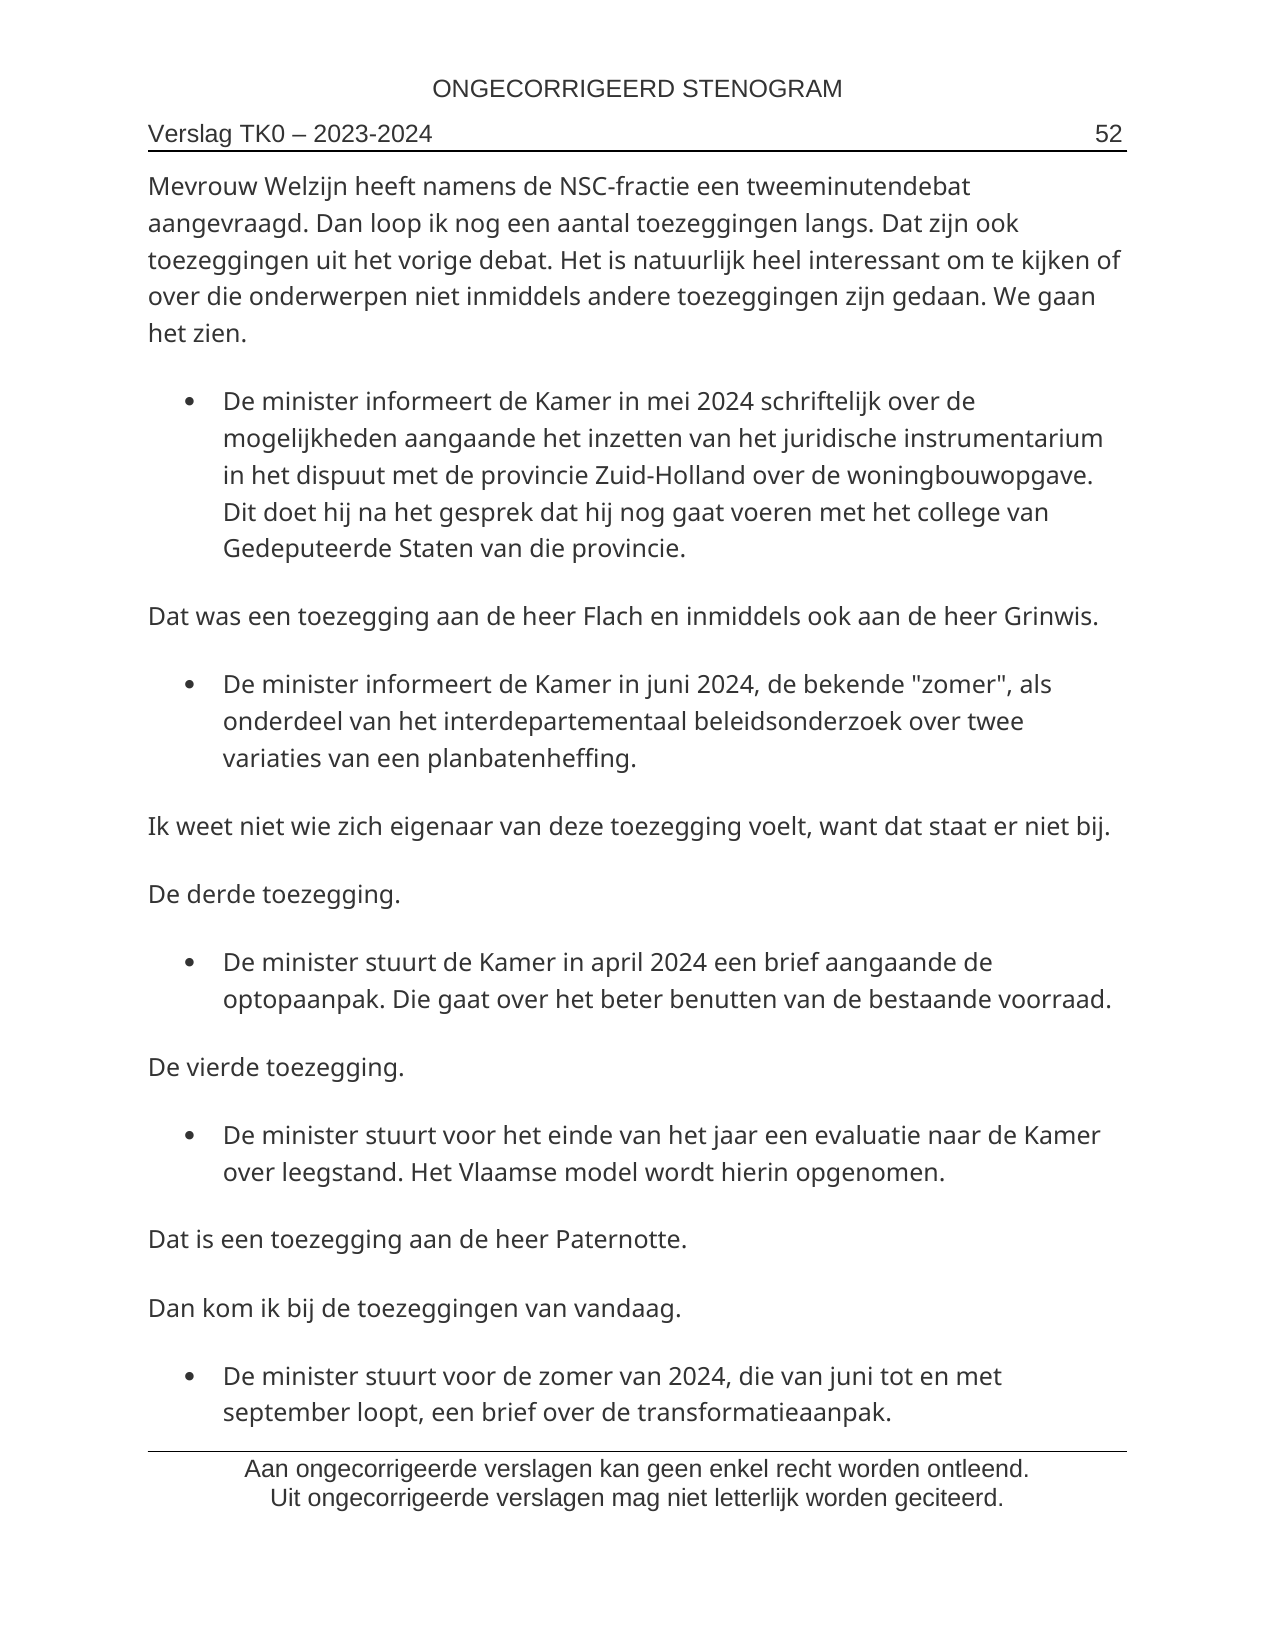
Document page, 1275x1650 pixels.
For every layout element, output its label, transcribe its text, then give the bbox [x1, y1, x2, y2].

text Dat was een toezegging aan de heer Flach en inmiddels ook aan de heer Grinwis. [148, 599, 1127, 633]
text De derde toezegging. [148, 877, 1127, 911]
list De minister stuurt voor de zomer van 2024, die van juni tot en met september loopt, een brief over de transformatieaanpak. [185, 1358, 1127, 1429]
list De minister stuurt de Kamer in april 2024 een brief aangaande de optopaanpak. Die gaat over het beter benutten van de bestaande voorraad. [185, 944, 1127, 1015]
text Dat is een toezegging aan de heer Paternotte. [148, 1222, 1127, 1256]
text De vierde toezegging. [148, 1049, 1127, 1083]
list De minister informeert de Kamer in juni 2024, de bekende "zomer", als onderdeel van het interdepartementaal beleidsonderzoek over twee variaties van een planbatenheffing. [185, 667, 1127, 774]
list De minister stuurt voor het einde van het jaar een evaluatie naar de Kamer over leegstand. Het Vlaamse model wordt hierin opgenomen. [185, 1117, 1127, 1188]
text Dan kom ik bij de toezeggingen van vandaag. [148, 1290, 1127, 1324]
text Ik weet niet wie zich eigenaar van deze toezegging voelt, want dat staat er niet bij. [148, 808, 1127, 843]
text Mevrouw Welzijn heeft namens de NSC-fractie een tweeminutendebat aangevraagd. Dan loop ik nog een aantal toezeggingen langs. Dat zijn ook toezeggingen uit het vorige debat. Het is natuurlijk heel interessant om te kijken of over die onderwerpen niet inmiddels andere toezeggingen zijn gedaan. We gaan het zien. [148, 169, 1127, 350]
list De minister informeert de Kamer in mei 2024 schriftelijk over de mogelijkheden aangaande het inzetten van het juridische instrumentarium in het dispuut met de provincie Zuid-Holland over de woningbouwopgave. Dit doet hij na het gesprek dat hij nog gaat voeren met het college van Gedeputeerde Staten van die provincie. [185, 384, 1127, 565]
